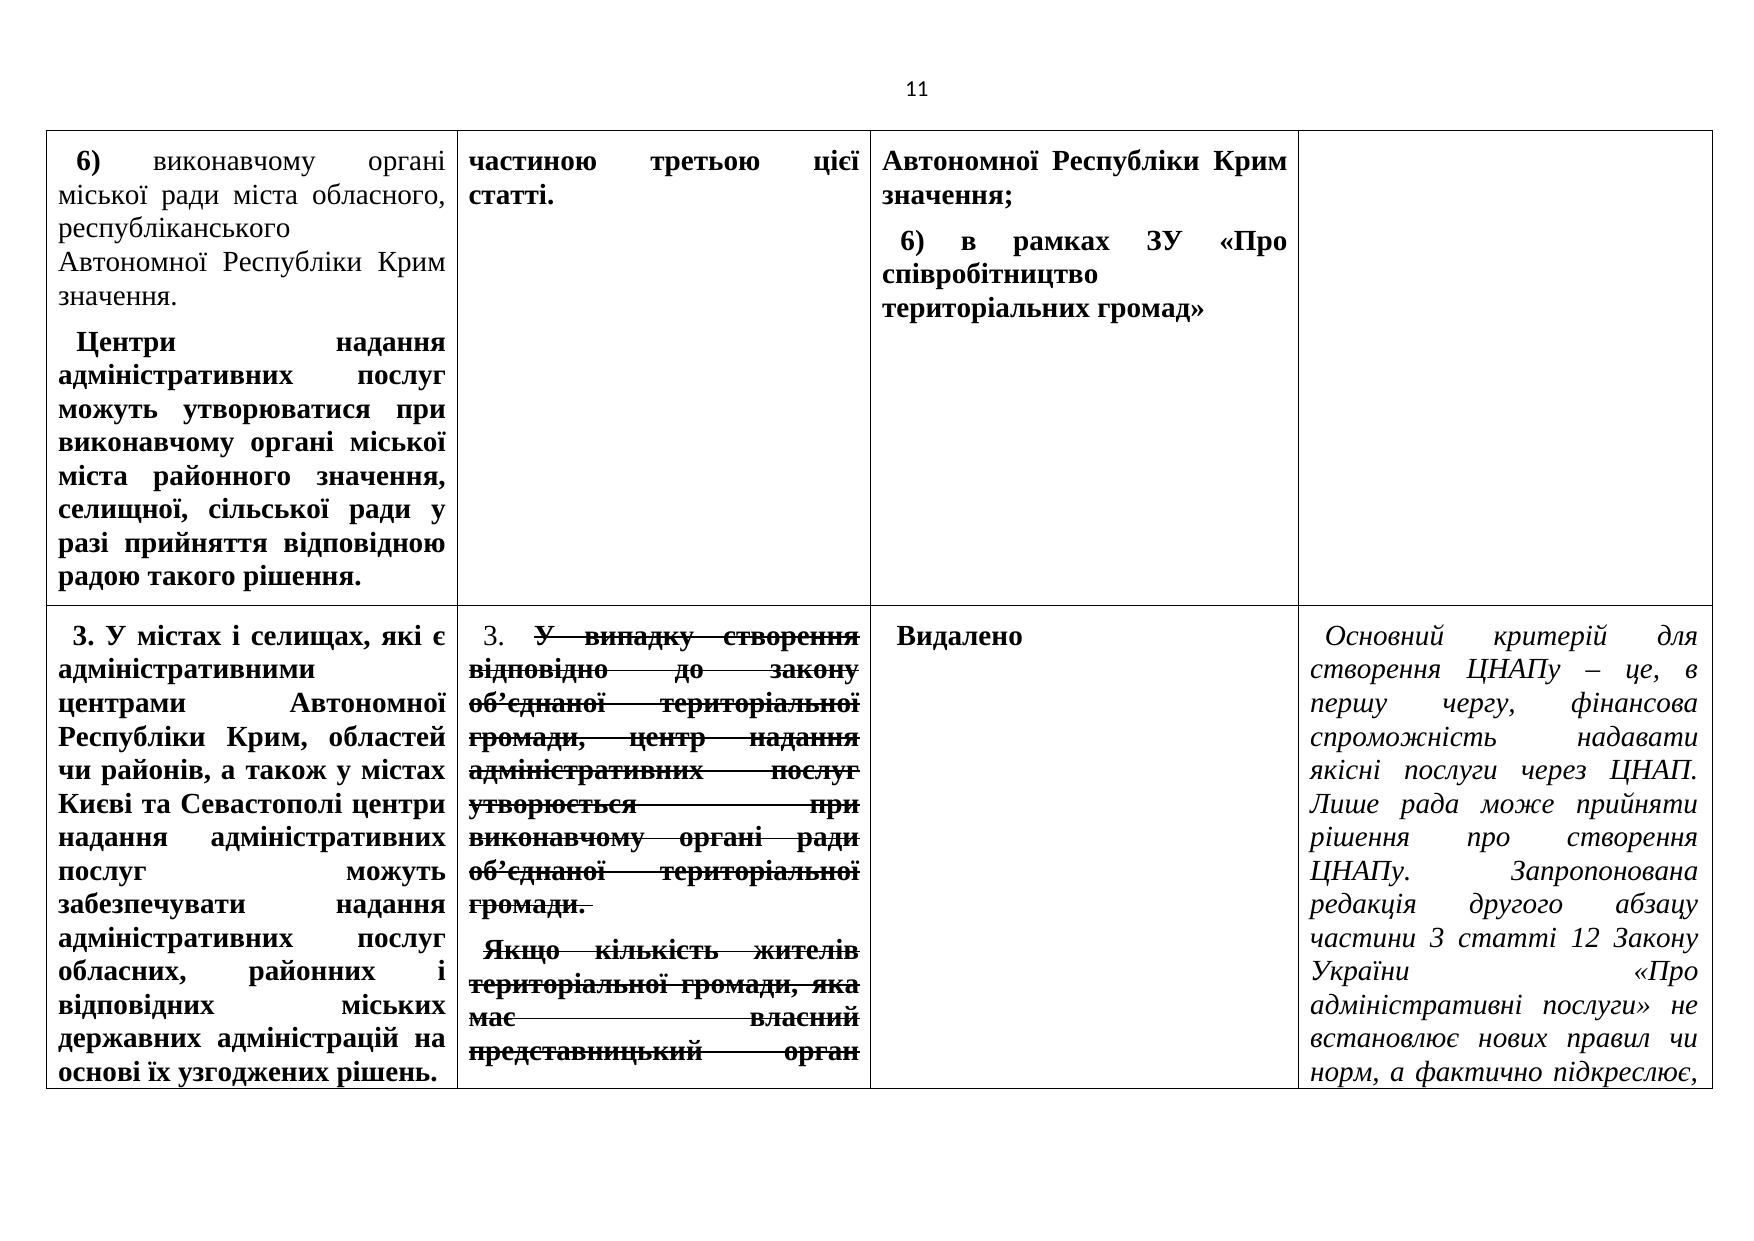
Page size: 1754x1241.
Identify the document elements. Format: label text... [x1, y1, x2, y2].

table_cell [47, 606, 457, 1088]
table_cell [871, 131, 1298, 604]
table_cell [1299, 131, 1712, 604]
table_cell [458, 131, 870, 604]
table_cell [47, 131, 457, 604]
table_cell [1299, 606, 1712, 1088]
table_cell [458, 606, 870, 1088]
table_cell Видалено [871, 606, 1298, 1088]
